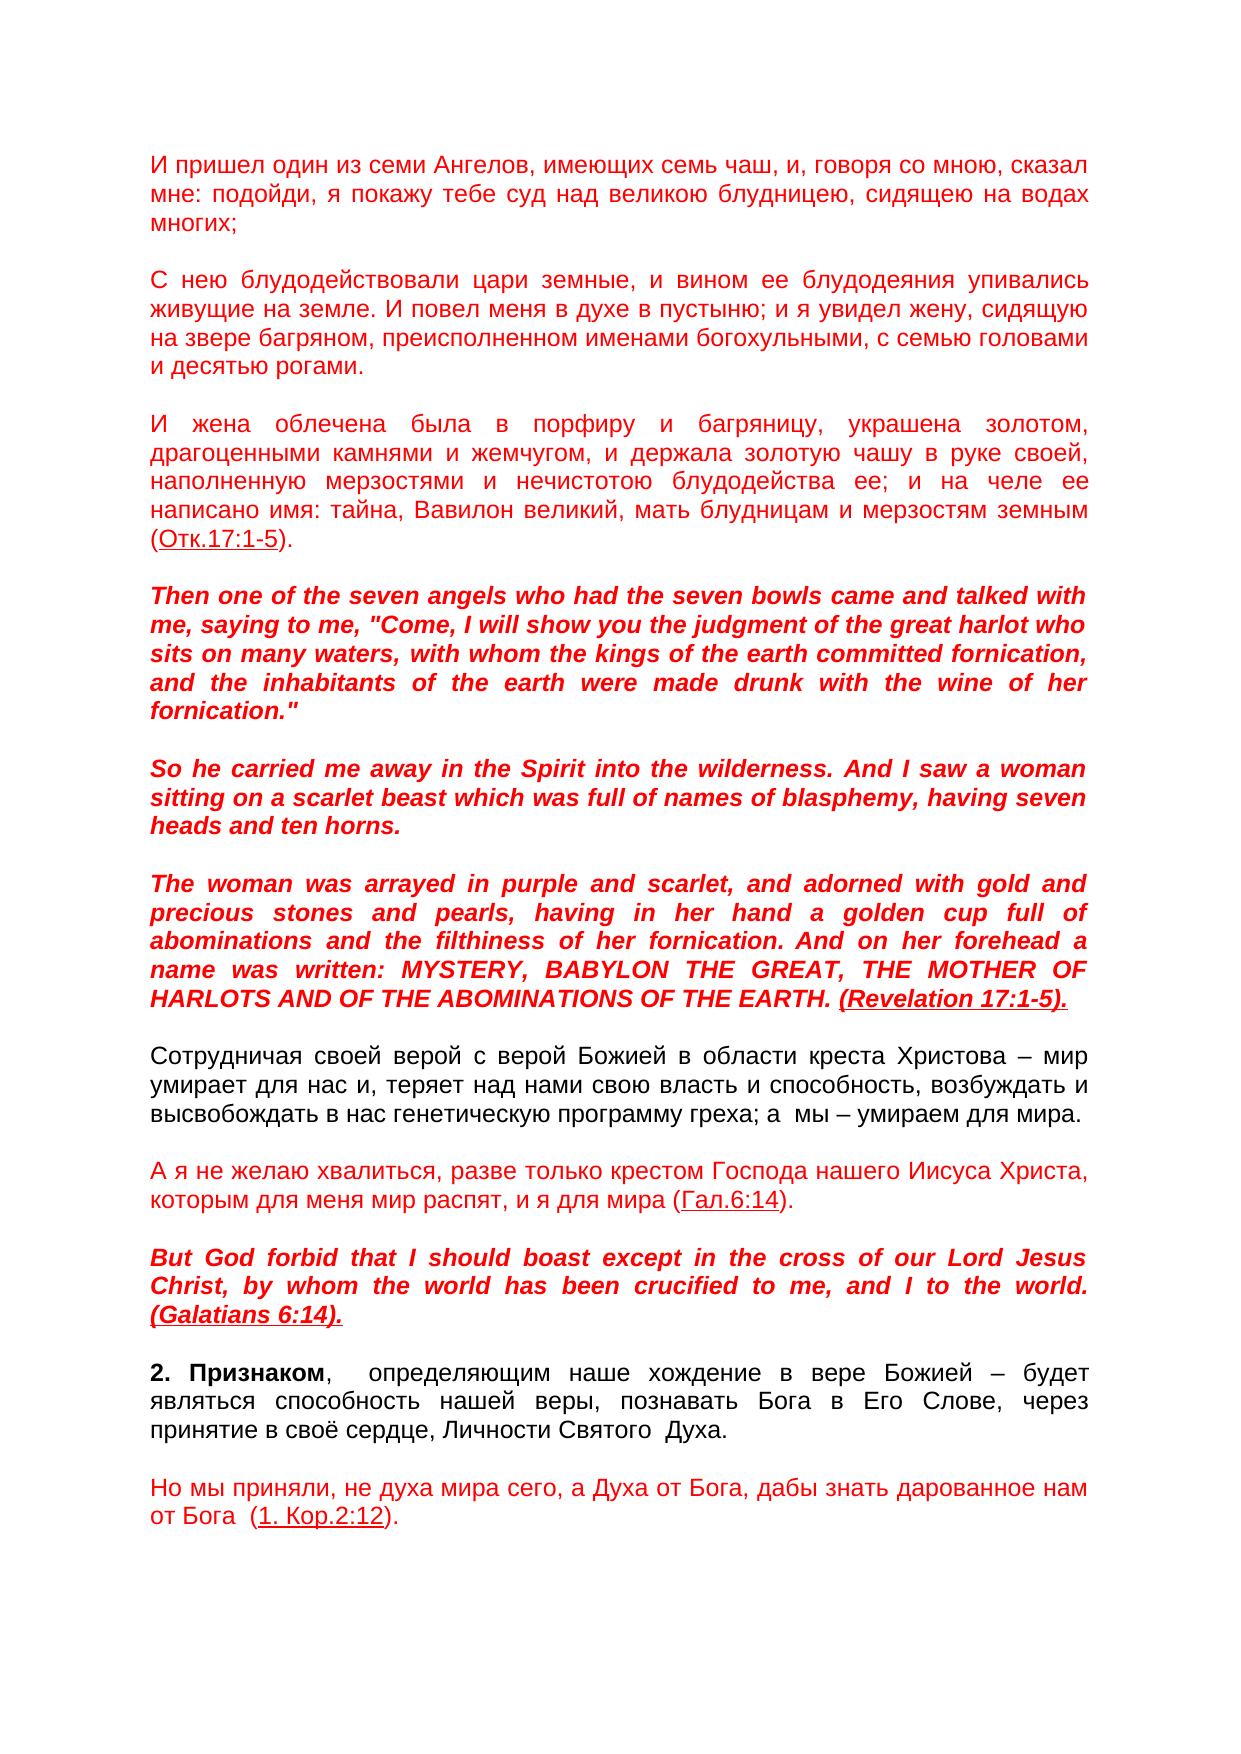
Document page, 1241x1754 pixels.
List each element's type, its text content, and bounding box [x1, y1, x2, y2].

text Но мы приняли, не духа мира сего, а Духа от Бога, дабы знать дарованное нам от Бога (1. Кор.2:12). [150, 1472, 1090, 1530]
text The woman was arrayed in purple and scarlet, and adorned with gold and precious stones and pearls, having in her hand a golden cup full of abominations and the filthiness of her fornication. And on her forehead a name was written: MYSTERY, BABYLON THE GREAT, THE MOTHER OF HARLOTS AND OF THE ABOMINATIONS OF THE EARTH. (Revelation 17:1-5). [150, 869, 1090, 1012]
text Сотрудничая своей верой с верой Божией в области креста Христова – мир умирает для нас и, теряет над нами свою власть и способность, возбуждать и высвобождать в нас генетическую программу греха; а мы – умираем для мира. [150, 1041, 1090, 1127]
text Then one of the seven angels who had the seven bowls came and talked with me, saying to me, "Come, I will show you the judgment of the great harlot who sits on many waters, with whom the kings of the earth committed fornication, and the inhabitants of the earth were made drunk with the wine of her fornication." [150, 581, 1090, 725]
text И жена облечена была в порфиру и багряницу, украшена золотом, драгоценными камнями и жемчугом, и держала золотую чашу в руке своей, наполненную мерзостями и нечистотою блудодейства ее; и на челе ее написано имя: тайна, Вавилон великий, мать блудницам и мерзостям земным (Отк.17:1-5). [150, 409, 1090, 552]
text So he carried me away in the Spirit into the wilderness. And I saw a woman sitting on a scarlet beast which was full of names of blasphemy, having seven heads and ten horns. [150, 754, 1090, 840]
text С нею блудодействовали цари земные, и вином ее блудодеяния упивались живущие на земле. И повел меня в духе в пустыню; и я увидел жену, сидящую на звере багряном, преисполненном именами богохульными, с семью головами и десятью рогами. [150, 265, 1090, 380]
text И пришел один из семи Ангелов, имеющих семь чаш, и, говоря со мною, сказал мне: подойди, я покажу тебе суд над великою блудницею, сидящею на водах многих; [150, 150, 1090, 236]
text 2. Признаком, определяющим наше хождение в вере Божией – будет являться способность нашей веры, познавать Бога в Его Слове, через принятие в своё сердце, Личности Святого Духа. [150, 1357, 1090, 1444]
text But God forbid that I should boast except in the cross of our Lord Jesus Christ, by whom the world has been crucified to me, and I to the world. (Galatians 6:14). [150, 1242, 1090, 1329]
text А я не желаю хвалиться, разве только крестом Господа нашего Иисуса Христа, которым для меня мир распят, и я для мира (Гал.6:14). [150, 1156, 1090, 1214]
